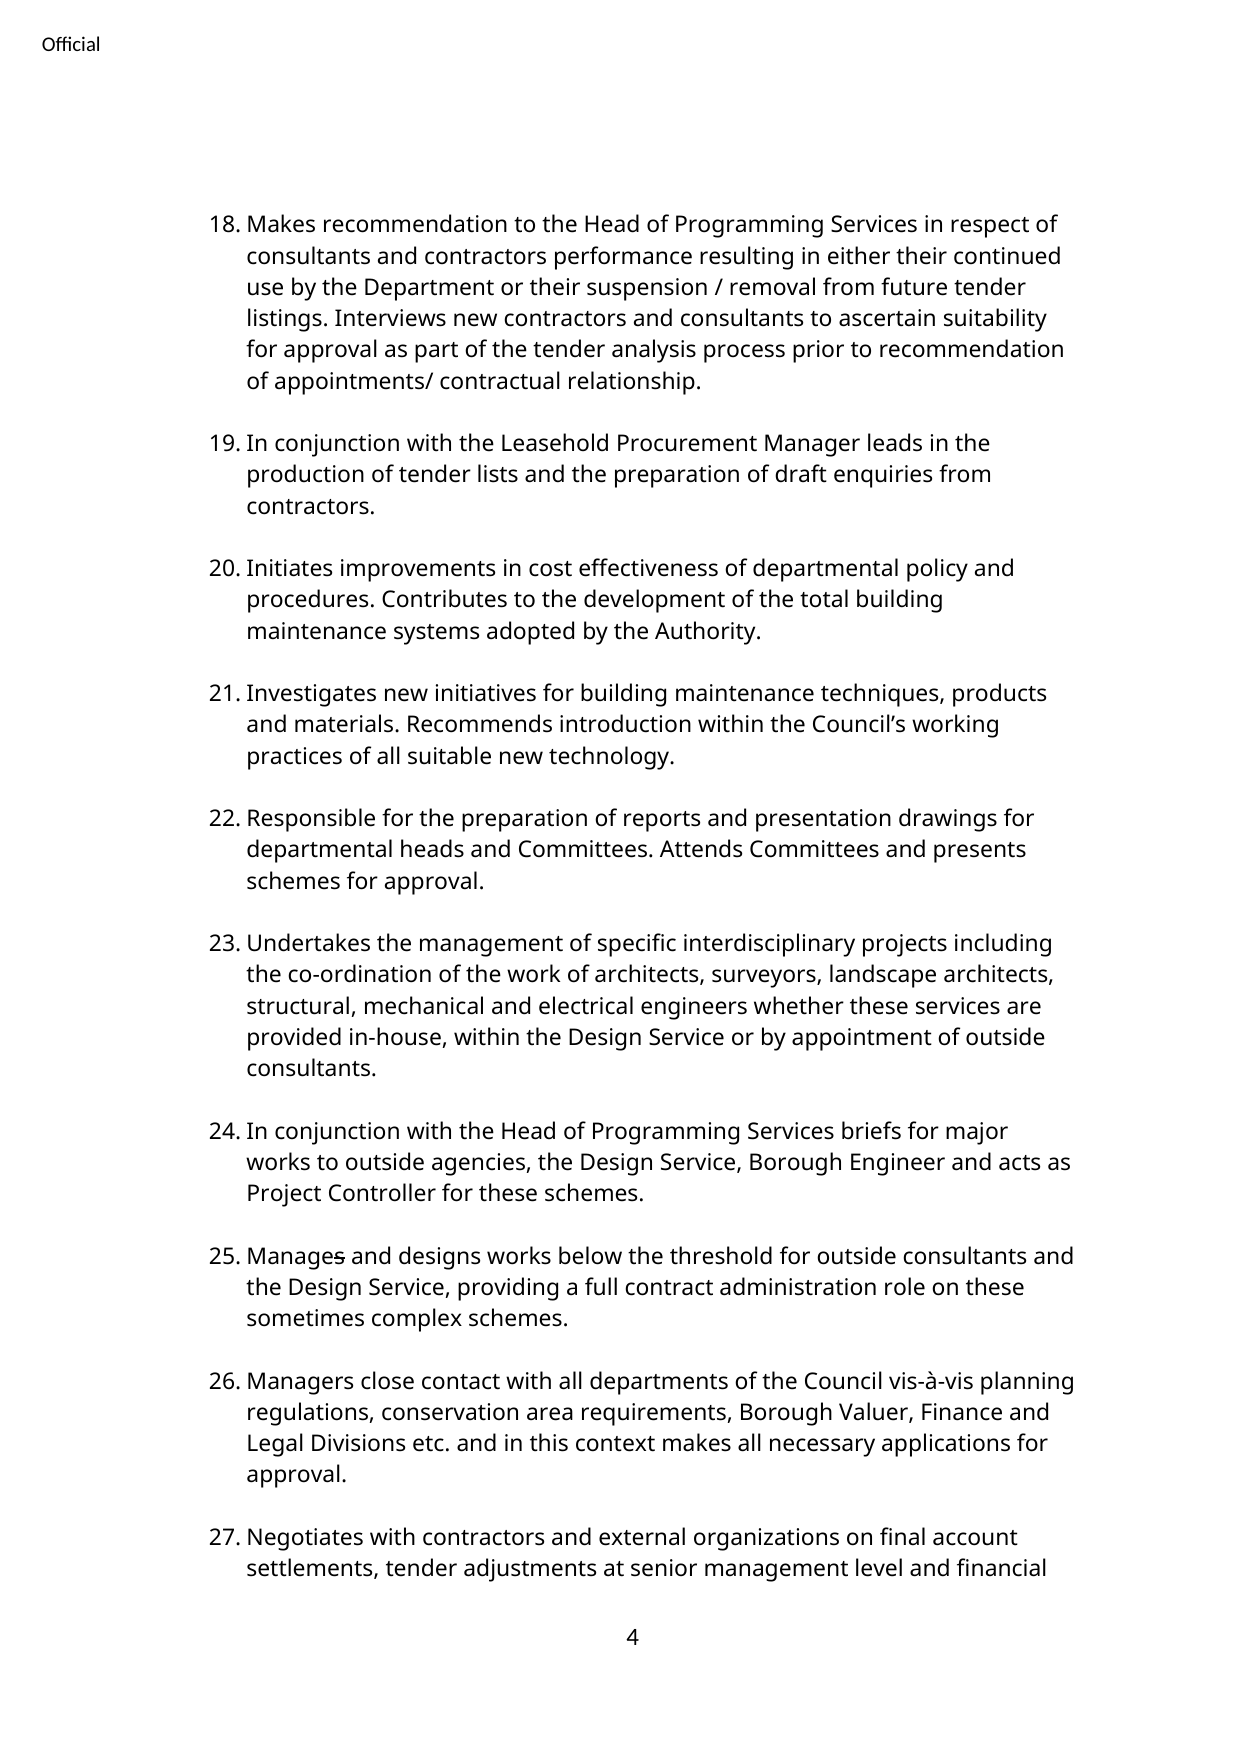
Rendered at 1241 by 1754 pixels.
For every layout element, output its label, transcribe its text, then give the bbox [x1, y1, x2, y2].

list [209, 1521, 1078, 1583]
list Manages and designs works below the threshold for outside consultants and the Design Service, providing a full contract administration role on these sometimes complex schemes. [209, 1240, 1078, 1333]
list Responsible for the preparation of reports and presentation drawings for departmental heads and Committees. Attends Committees and presents schemes for approval. [209, 802, 1078, 896]
list Initiates improvements in cost effectiveness of departmental policy and procedures. Contributes to the development of the total building maintenance systems adopted by the Authority. [209, 552, 1078, 646]
list In conjunction with the Leasehold Procurement Manager leads in the production of tender lists and the preparation of draft enquiries from contractors. [209, 427, 1078, 521]
list Makes recommendation to the Head of Programming Services in respect of consultants and contractors performance resulting in either their continued use by the Department or their suspension / removal from future tender listings. Interviews new contractors and consultants to ascertain suitability for approval as part of the tender analysis process prior to recommendation of appointments/ contractual relationship. [209, 208, 1078, 396]
list Managers close contact with all departments of the Council vis-à-vis planning regulations, conservation area requirements, Borough Valuer, Finance and Legal Divisions etc. and in this context makes all necessary applications for approval. [209, 1365, 1078, 1490]
list Investigates new initiatives for building maintenance techniques, products and materials. Recommends introduction within the Council’s working practices of all suitable new technology. [209, 677, 1078, 771]
list In conjunction with the Head of Programming Services briefs for major works to outside agencies, the Design Service, Borough Engineer and acts as Project Controller for these schemes. [209, 1115, 1078, 1208]
list Undertakes the management of specific interdisciplinary projects including the co-ordination of the work of architects, surveyors, landscape architects, structural, mechanical and electrical engineers whether these services are provided in-house, within the Design Service or by appointment of outside consultants. [209, 927, 1078, 1083]
